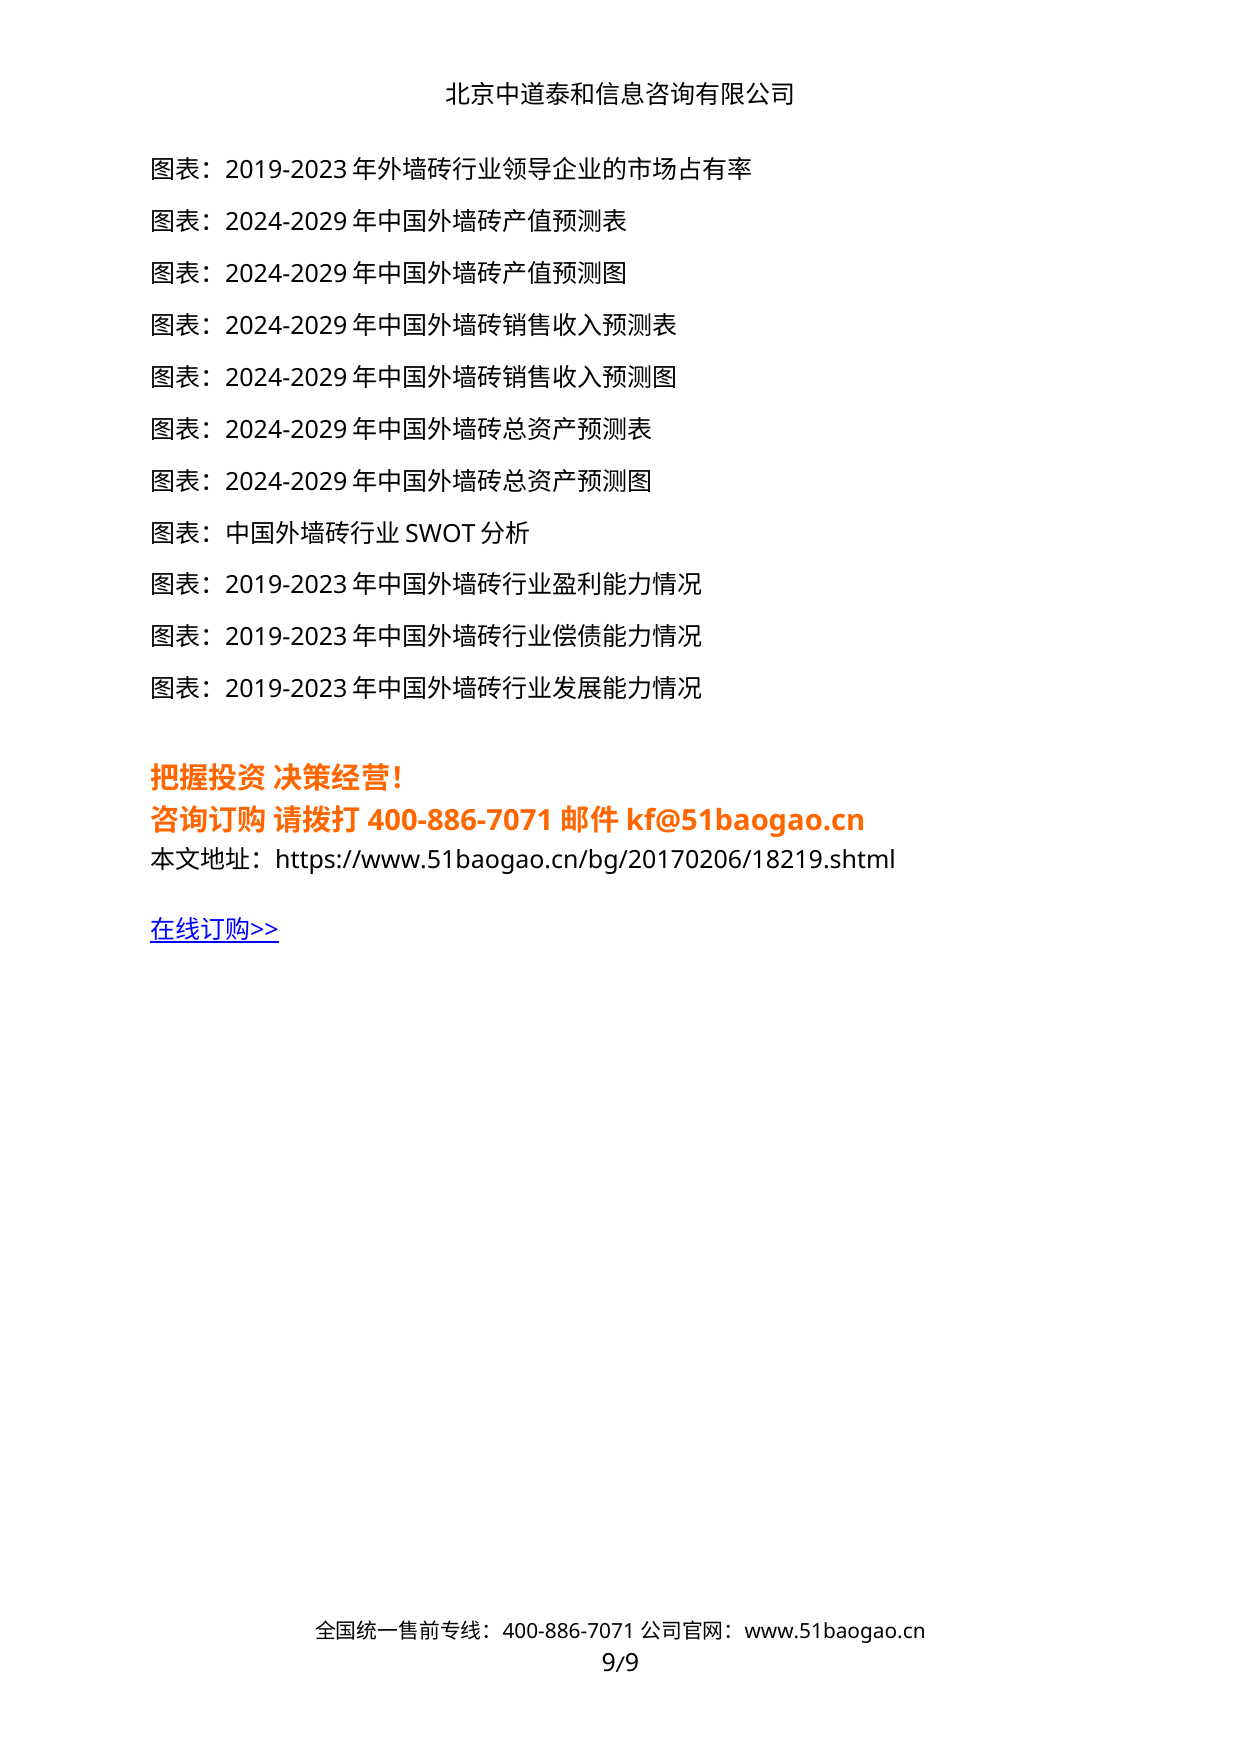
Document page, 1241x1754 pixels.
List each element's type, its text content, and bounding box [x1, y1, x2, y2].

text 图表：2024-2029年中国外墙砖总资产预测图 [150, 461, 1090, 497]
text 图表：2019-2023年外墙砖行业领导企业的市场占有率 [150, 150, 1090, 186]
text 图表：2019-2023年中国外墙砖行业发展能力情况 [150, 669, 1090, 705]
text 把握投资 决策经营！咨询订购 请拨打 400-886-7071 邮件 kf@51baogao.cn本文地址：https://www.51baogao.cn/bg/20170206/18219.shtml [150, 721, 1090, 876]
text 图表：2024-2029年中国外墙砖销售收入预测图 [150, 357, 1090, 394]
text 图表：2024-2029年中国外墙砖销售收入预测表 [150, 306, 1090, 342]
text 图表：2019-2023年中国外墙砖行业盈利能力情况 [150, 565, 1090, 601]
text 在线订购>> [150, 876, 1090, 946]
text 图表：中国外墙砖行业SWOT分析 [150, 513, 1090, 549]
text 图表：2019-2023年中国外墙砖行业偿债能力情况 [150, 617, 1090, 653]
text 图表：2024-2029年中国外墙砖总资产预测表 [150, 409, 1090, 446]
text 图表：2024-2029年中国外墙砖产值预测表 [150, 202, 1090, 238]
text 图表：2024-2029年中国外墙砖产值预测图 [150, 254, 1090, 290]
